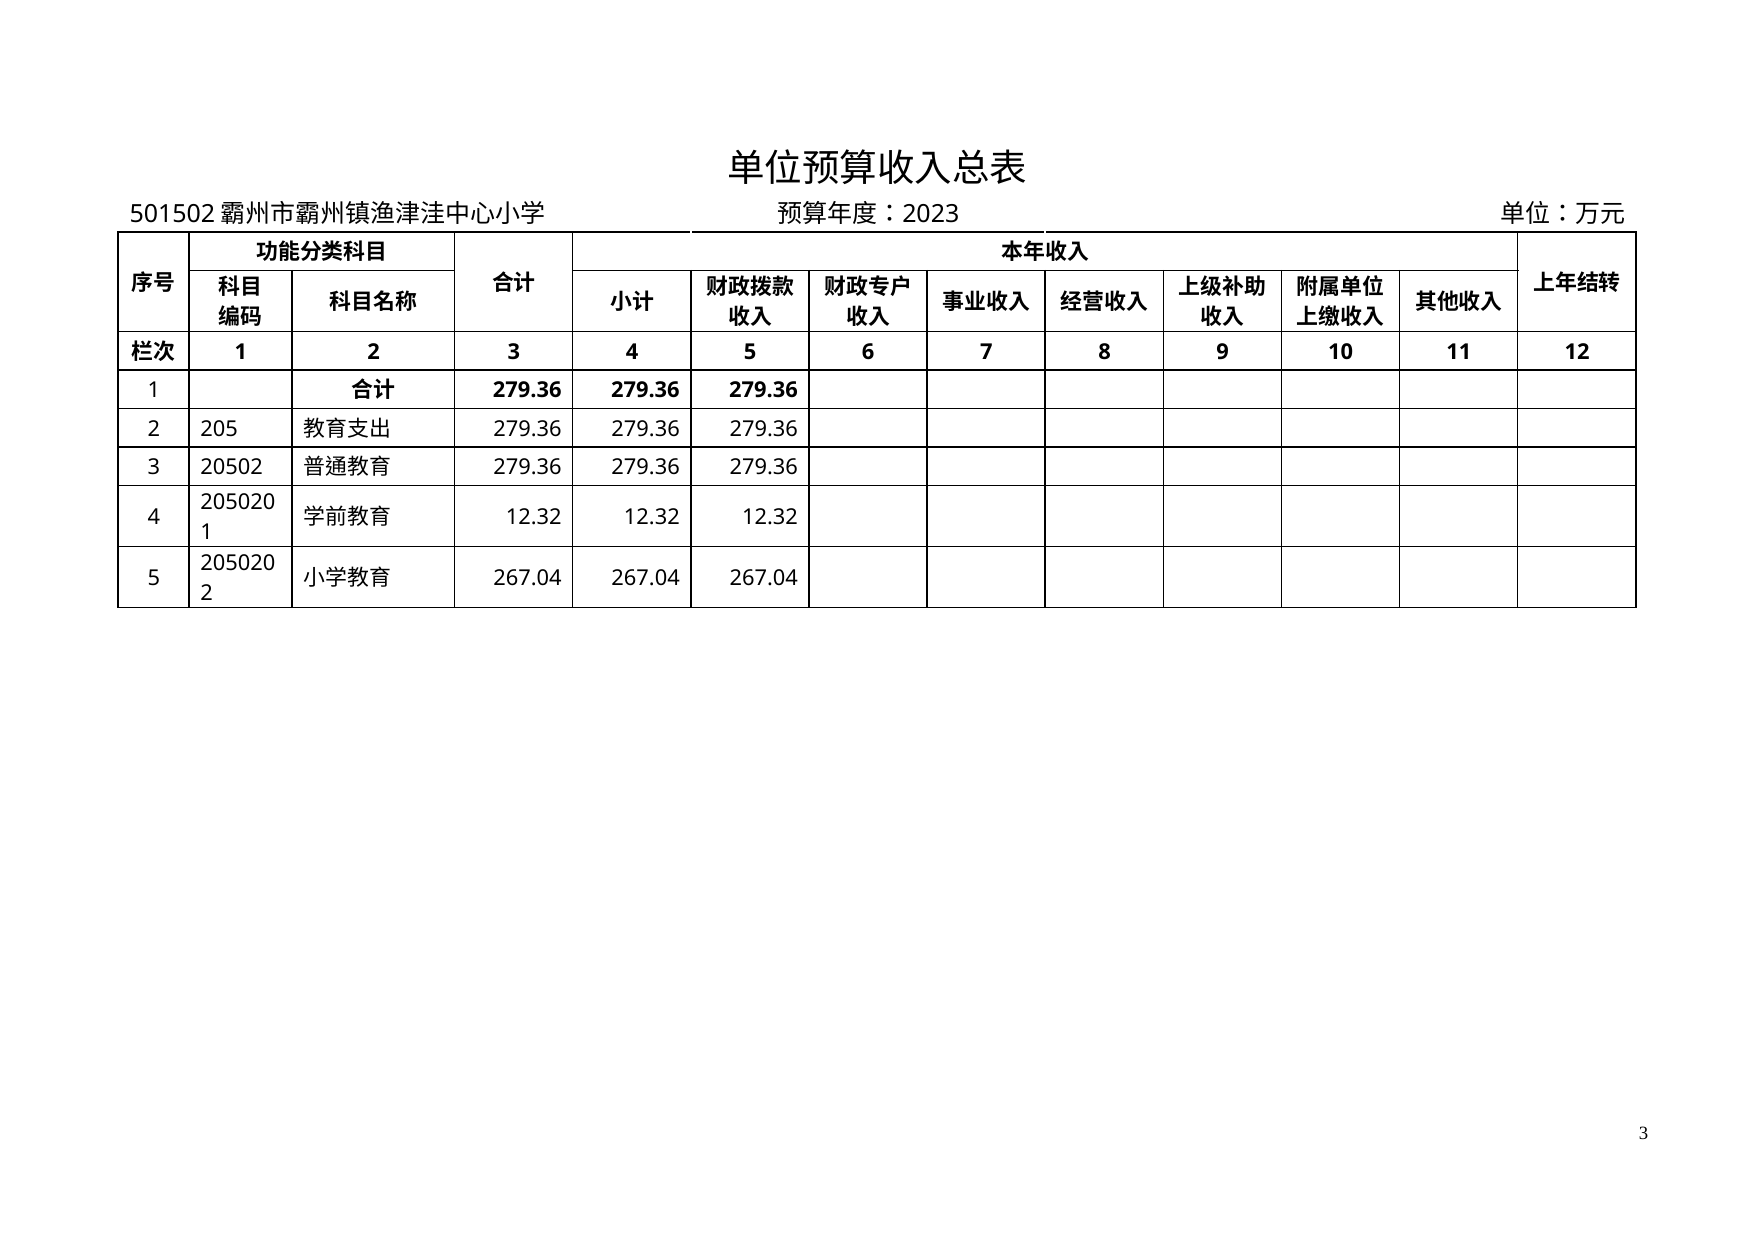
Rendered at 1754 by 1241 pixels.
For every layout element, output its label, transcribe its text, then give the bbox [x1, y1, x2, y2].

table_cell [1164, 409, 1281, 446]
table_cell 5 [119, 547, 188, 607]
table_cell [1400, 486, 1517, 546]
table_cell 11 [1400, 332, 1517, 369]
table_cell 2 [293, 332, 454, 369]
table_cell [928, 371, 1044, 408]
table_header 单位：万元 [1046, 195, 1635, 231]
table_cell 12.32 [573, 486, 690, 546]
table_cell [1046, 448, 1163, 484]
table_cell 1 [190, 332, 291, 369]
table_cell 3 [119, 448, 188, 484]
table_cell [810, 371, 926, 408]
table_cell [190, 371, 291, 408]
table_cell [1518, 448, 1635, 484]
table_cell [1518, 547, 1635, 607]
table_cell 经营收入 [1046, 271, 1163, 331]
table_cell [1400, 547, 1517, 607]
table_cell 其他收入 [1400, 271, 1517, 331]
table_cell 6 [810, 332, 926, 369]
table_cell [928, 409, 1044, 446]
table_cell 12.32 [455, 486, 572, 546]
table_cell 科目名称 [293, 271, 454, 331]
table_cell [1046, 486, 1163, 546]
table_cell 科目 编码 [190, 271, 291, 331]
table_cell 205 [190, 409, 291, 446]
table_cell 普通教育 [293, 448, 454, 484]
table_cell 1 [119, 371, 188, 408]
table_cell 教育支出 [293, 409, 454, 446]
table_cell [1046, 547, 1163, 607]
table_cell 7 [928, 332, 1044, 369]
table_cell 267.04 [692, 547, 808, 607]
table_cell [1164, 371, 1281, 408]
table_cell 279.36 [455, 448, 572, 484]
table_cell 功能分类科目 [190, 233, 454, 270]
table_cell 279.36 [692, 448, 808, 484]
table_cell 279.36 [573, 448, 690, 484]
table_cell 267.04 [455, 547, 572, 607]
table_cell 8 [1046, 332, 1163, 369]
table_cell [810, 409, 926, 446]
table_cell [1282, 547, 1399, 607]
table_cell [928, 448, 1044, 484]
table_cell 279.36 [692, 409, 808, 446]
table_cell [1046, 371, 1163, 408]
table_cell 合计 [293, 371, 454, 408]
table_cell 财政专户 收入 [810, 271, 926, 331]
table_cell [1400, 409, 1517, 446]
table_cell 小学教育 [293, 547, 454, 607]
table_cell 本年收入 [573, 233, 1517, 270]
table_header 501502霸州市霸州镇渔津洼中心小学 [119, 195, 690, 231]
table_cell [1282, 409, 1399, 446]
table_cell 10 [1282, 332, 1399, 369]
table_cell 279.36 [573, 409, 690, 446]
table_cell [1518, 409, 1635, 446]
table_cell 2050201 [190, 486, 291, 546]
table_cell [928, 547, 1044, 607]
table_cell 上级补助收入 [1164, 271, 1281, 331]
table_cell [1164, 486, 1281, 546]
table_cell 2 [119, 409, 188, 446]
table_cell 学前教育 [293, 486, 454, 546]
table_cell [1164, 448, 1281, 484]
table_cell 12.32 [692, 486, 808, 546]
table_cell [810, 547, 926, 607]
table_cell 财政拨款 收入 [692, 271, 808, 331]
table_cell [1400, 371, 1517, 408]
table_cell 上年结转 [1518, 233, 1635, 331]
table_cell [810, 448, 926, 484]
table_cell 267.04 [573, 547, 690, 607]
table_cell 栏次 [119, 332, 188, 369]
table_cell 279.36 [455, 371, 572, 408]
table_cell 5 [692, 332, 808, 369]
table_cell [810, 486, 926, 546]
table_cell [1282, 371, 1399, 408]
table_cell 20502 [190, 448, 291, 484]
table_cell [1282, 448, 1399, 484]
table_cell 3 [455, 332, 572, 369]
table_cell [1046, 409, 1163, 446]
table_cell 279.36 [692, 371, 808, 408]
table_cell 4 [119, 486, 188, 546]
table_cell [1518, 371, 1635, 408]
table_cell 事业收入 [928, 271, 1044, 331]
table_cell [1282, 486, 1399, 546]
table_cell 279.36 [573, 371, 690, 408]
table_cell 序号 [119, 233, 188, 331]
table_cell 小计 [573, 271, 690, 331]
text 单位预算收入总表 [106, 142, 1648, 193]
table_cell 9 [1164, 332, 1281, 369]
table_header 预算年度：2023 [692, 195, 1044, 231]
table_cell [928, 486, 1044, 546]
table_cell [1400, 448, 1517, 484]
table_cell 2050202 [190, 547, 291, 607]
table_cell 4 [573, 332, 690, 369]
table_cell 附属单位上缴收入 [1282, 271, 1399, 331]
table_cell 合计 [455, 233, 572, 331]
table_cell 279.36 [455, 409, 572, 446]
table_cell [1518, 486, 1635, 546]
table_cell [1164, 547, 1281, 607]
table_cell 12 [1518, 332, 1635, 369]
